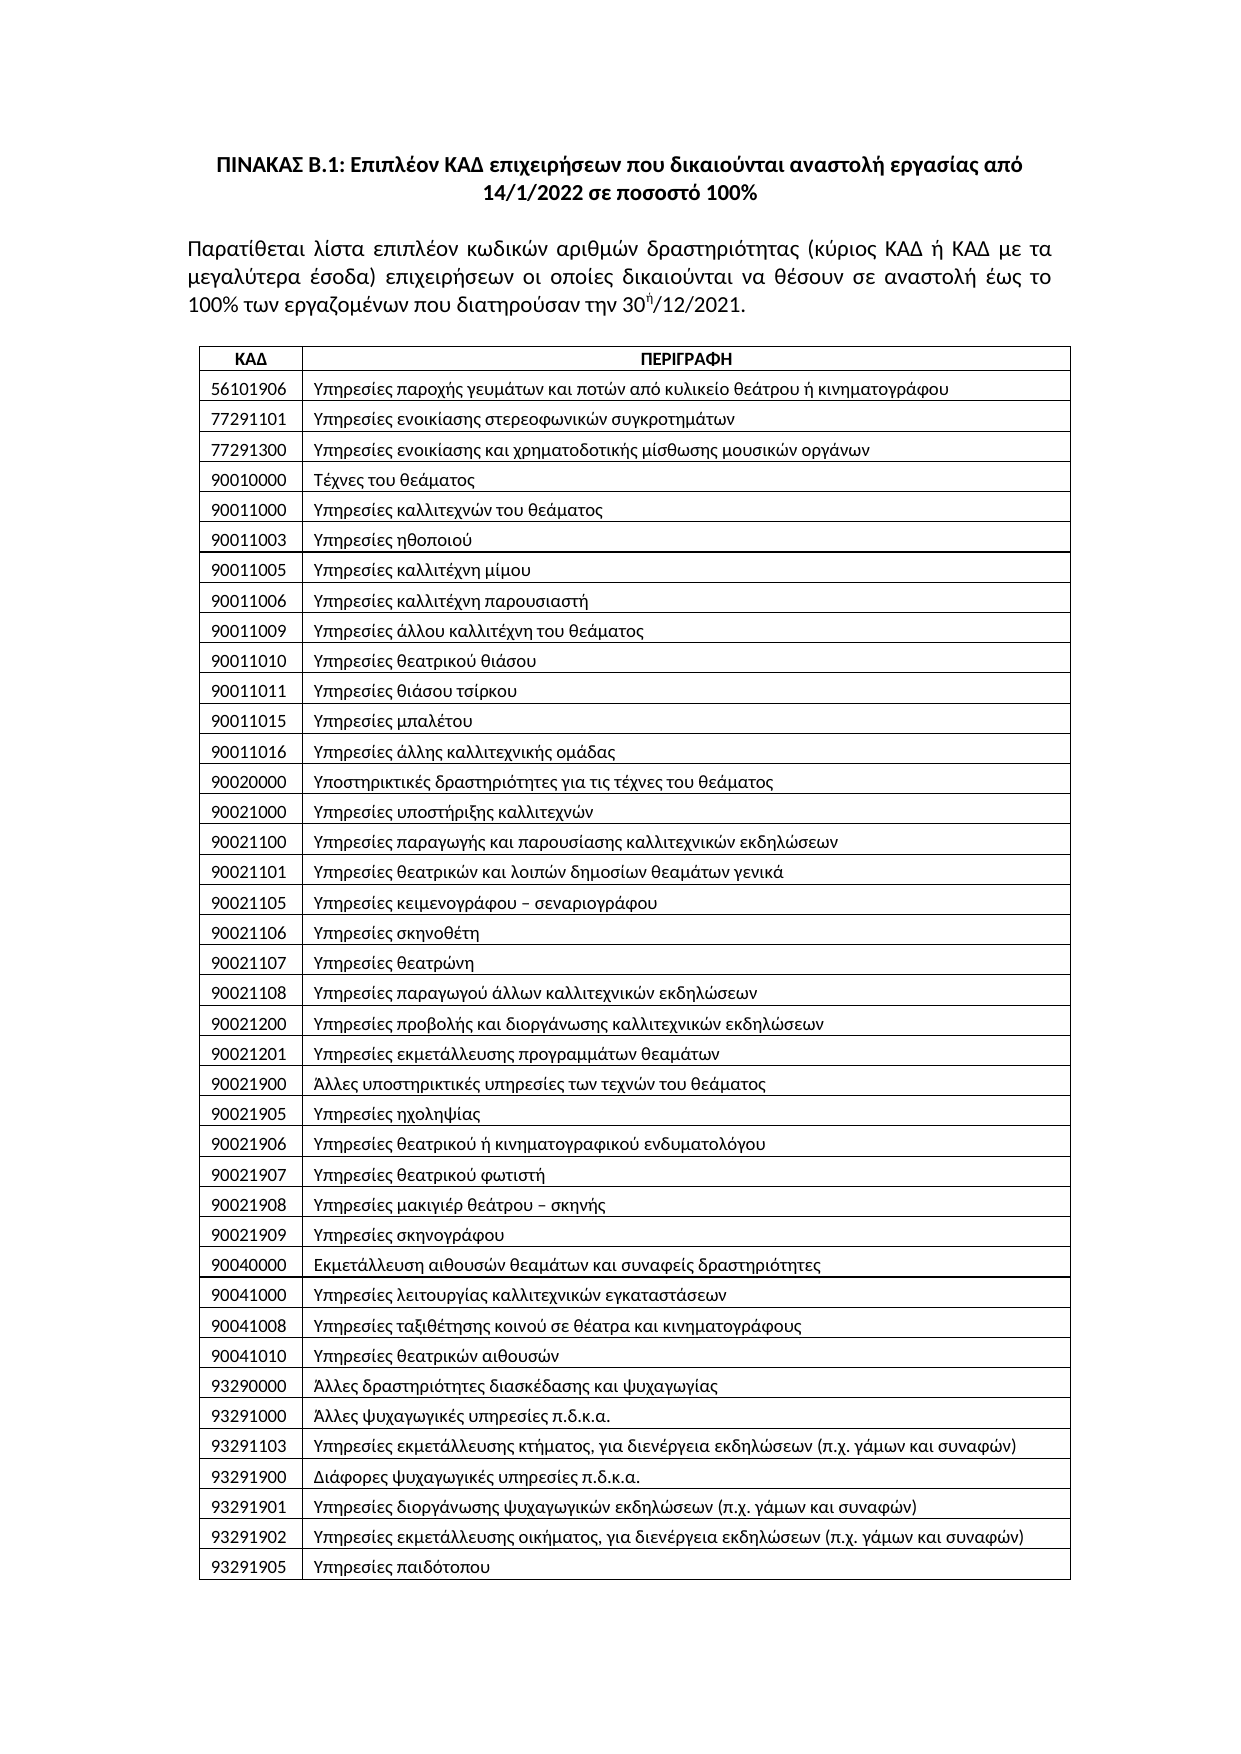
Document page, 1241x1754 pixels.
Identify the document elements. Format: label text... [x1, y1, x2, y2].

table_cell 93291902 [200, 1519, 302, 1548]
table_cell Υπηρεσίες καλλιτεχνών του θεάματος [303, 492, 1070, 521]
table_cell Υπηρεσίες υποστήριξης καλλιτεχνών [303, 794, 1070, 823]
table_cell 93290000 [200, 1368, 302, 1397]
table_cell Υπηρεσίες ηθοποιού [303, 522, 1070, 551]
table_cell Υπηρεσίες διοργάνωσης ψυχαγωγικών εκδηλώσεων (π.χ. γάμων και συναφών) [303, 1489, 1070, 1518]
table_cell 90021907 [200, 1157, 302, 1186]
table_cell Υπηρεσίες ενοικίασης και χρηματοδοτικής μίσθωσης μουσικών οργάνων [303, 432, 1070, 461]
table_cell Υπηρεσίες καλλιτέχνη παρουσιαστή [303, 583, 1070, 612]
table_header ΠΕΡΙΓΡΑΦΗ [303, 347, 1070, 370]
table_cell 90021107 [200, 945, 302, 974]
table_cell 90011016 [200, 734, 302, 763]
table_cell Υπηρεσίες θεατρικού θιάσου [303, 643, 1070, 672]
table_cell 93291905 [200, 1549, 302, 1578]
table_cell Υπηρεσίες θιάσου τσίρκου [303, 673, 1070, 702]
table_cell Υπηρεσίες θεατρικών αιθουσών [303, 1338, 1070, 1367]
table_cell 90021906 [200, 1126, 302, 1156]
table_cell 90021900 [200, 1066, 302, 1095]
table_cell 90010000 [200, 462, 302, 491]
table_cell Υπηρεσίες καλλιτέχνη μίμου [303, 553, 1070, 582]
table_cell 93291901 [200, 1489, 302, 1518]
table_cell 90011006 [200, 583, 302, 612]
table_cell Άλλες ψυχαγωγικές υπηρεσίες π.δ.κ.α. [303, 1398, 1070, 1427]
table_cell 90021105 [200, 885, 302, 914]
table_cell 90021905 [200, 1096, 302, 1125]
table_cell Υπηρεσίες εκμετάλλευσης κτήματος, για διενέργεια εκδηλώσεων (π.χ. γάμων και συναφών) [303, 1429, 1070, 1458]
table_cell Υπηρεσίες θεατρικού ή κινηματογραφικού ενδυματολόγου [303, 1126, 1070, 1156]
table_cell 90021106 [200, 915, 302, 944]
table_cell Υπηρεσίες εκμετάλλευσης προγραμμάτων θεαμάτων [303, 1036, 1070, 1065]
table_cell 93291103 [200, 1429, 302, 1458]
table_cell Υπηρεσίες προβολής και διοργάνωσης καλλιτεχνικών εκδηλώσεων [303, 1006, 1070, 1035]
table_cell Υπηρεσίες εκμετάλλευσης οικήματος, για διενέργεια εκδηλώσεων (π.χ. γάμων και συναφών) [303, 1519, 1070, 1548]
table_cell 90021200 [200, 1006, 302, 1035]
table_cell 90021909 [200, 1217, 302, 1246]
table_cell Υπηρεσίες λειτουργίας καλλιτεχνικών εγκαταστάσεων [303, 1278, 1070, 1307]
table_cell 90011003 [200, 522, 302, 551]
table_cell Υπηρεσίες παροχής γευμάτων και ποτών από κυλικείο θεάτρου ή κινηματογράφου [303, 371, 1070, 400]
table_cell 90021201 [200, 1036, 302, 1065]
table_cell 90020000 [200, 764, 302, 793]
table_cell 77291300 [200, 432, 302, 461]
table_cell 90040000 [200, 1247, 302, 1276]
table_cell Άλλες δραστηριότητες διασκέδασης και ψυχαγωγίας [303, 1368, 1070, 1397]
table_header ΚΑΔ [200, 347, 302, 370]
table_cell 90011000 [200, 492, 302, 521]
table_cell 93291900 [200, 1459, 302, 1488]
table_cell 90021100 [200, 824, 302, 853]
table_cell Διάφορες ψυχαγωγικές υπηρεσίες π.δ.κ.α. [303, 1459, 1070, 1488]
table_cell Υπηρεσίες παραγωγού άλλων καλλιτεχνικών εκδηλώσεων [303, 975, 1070, 1004]
table_cell Υπηρεσίες παραγωγής και παρουσίασης καλλιτεχνικών εκδηλώσεων [303, 824, 1070, 853]
table_cell 90011009 [200, 613, 302, 642]
table_cell Υπηρεσίες κειμενογράφου – σεναριογράφου [303, 885, 1070, 914]
table_cell 90041000 [200, 1278, 302, 1307]
table_cell Άλλες υποστηρικτικές υπηρεσίες των τεχνών του θεάματος [303, 1066, 1070, 1095]
table_cell Υπηρεσίες μακιγιέρ θεάτρου – σκηνής [303, 1187, 1070, 1216]
table_cell Υπηρεσίες θεατρώνη [303, 945, 1070, 974]
table_cell Υπηρεσίες μπαλέτου [303, 704, 1070, 733]
table_cell 90041008 [200, 1308, 302, 1337]
table_cell Υπηρεσίες άλλου καλλιτέχνη του θεάματος [303, 613, 1070, 642]
table_cell Υπηρεσίες σκηνοθέτη [303, 915, 1070, 944]
table_cell Υποστηρικτικές δραστηριότητες για τις τέχνες του θεάματος [303, 764, 1070, 793]
table_cell 90021101 [200, 855, 302, 884]
table_cell 90021908 [200, 1187, 302, 1216]
table_cell 90011005 [200, 553, 302, 582]
table_cell Υπηρεσίες ταξιθέτησης κοινού σε θέατρα και κινηματογράφους [303, 1308, 1070, 1337]
text Παρατίθεται λίστα επιπλέον κωδικών αριθμών δραστηριότητας (κύριος ΚΑΔ ή ΚΑΔ με τα μεγαλύτερα έσοδα) επιχειρήσεων οι οποίες δικαιούνται να θέσουν σε αναστολή έως το 100% των εργαζομένων που διατηρούσαν την 30ή/12/2021. [187, 234, 1053, 318]
table_cell Υπηρεσίες θεατρικού φωτιστή [303, 1157, 1070, 1186]
table_cell 90041010 [200, 1338, 302, 1367]
table_cell Υπηρεσίες άλλης καλλιτεχνικής ομάδας [303, 734, 1070, 763]
table_cell Υπηρεσίες θεατρικών και λοιπών δημοσίων θεαμάτων γενικά [303, 855, 1070, 884]
table_cell Υπηρεσίες ενοικίασης στερεοφωνικών συγκροτημάτων [303, 401, 1070, 431]
table_cell Υπηρεσίες παιδότοπου [303, 1549, 1070, 1578]
table_cell 90021000 [200, 794, 302, 823]
table_cell Εκμετάλλευση αιθουσών θεαμάτων και συναφείς δραστηριότητες [303, 1247, 1070, 1276]
text ΠΙΝΑΚΑΣ Β.1: Επιπλέον ΚΑΔ επιχειρήσεων που δικαιούνται αναστολή εργασίας από 14/1/2022 σε ποσοστό 100% [187, 150, 1053, 206]
table_cell 90011010 [200, 643, 302, 672]
table_cell 77291101 [200, 401, 302, 431]
table_cell 93291000 [200, 1398, 302, 1427]
table_cell Υπηρεσίες ηχοληψίας [303, 1096, 1070, 1125]
table_cell 56101906 [200, 371, 302, 400]
table_cell 90021108 [200, 975, 302, 1004]
table_cell Τέχνες του θεάματος [303, 462, 1070, 491]
table_cell 90011015 [200, 704, 302, 733]
table_cell Υπηρεσίες σκηνογράφου [303, 1217, 1070, 1246]
table_cell 90011011 [200, 673, 302, 702]
